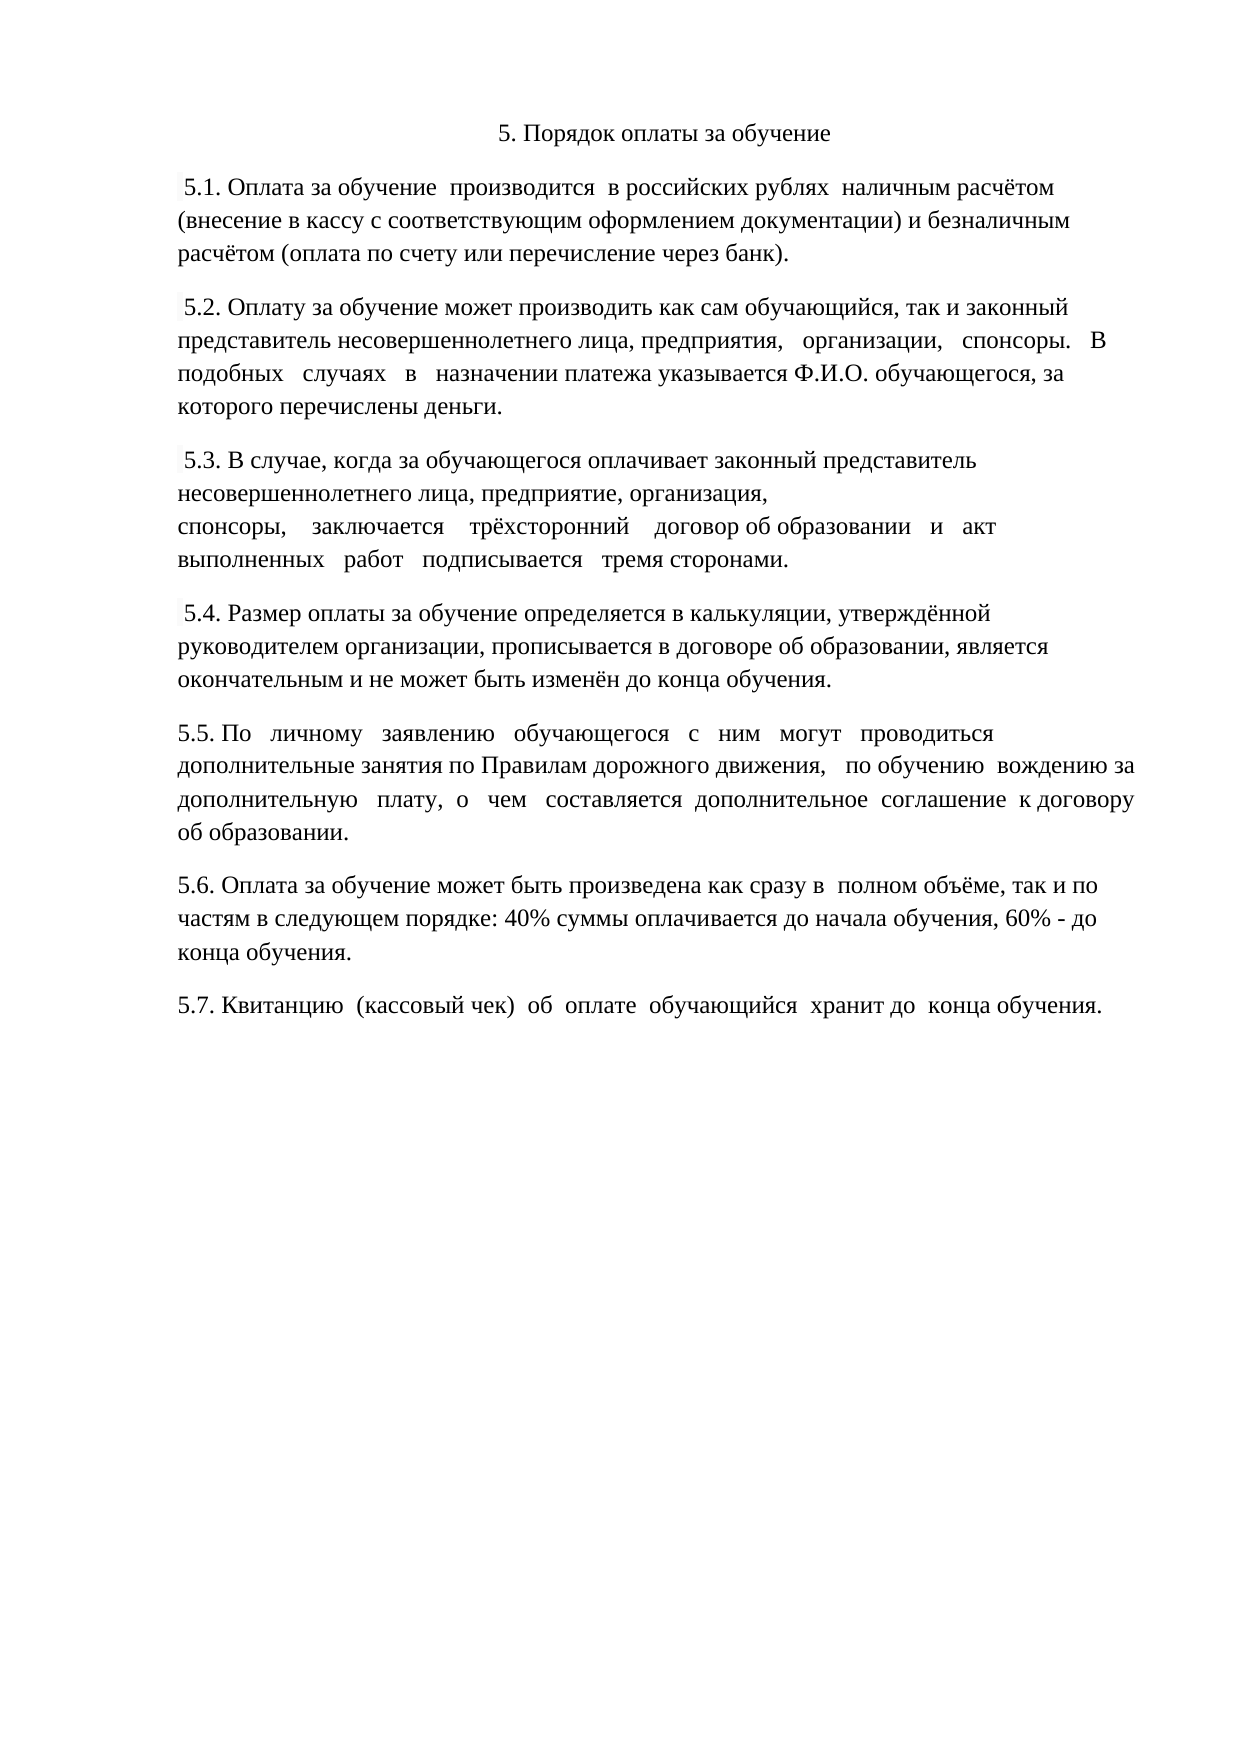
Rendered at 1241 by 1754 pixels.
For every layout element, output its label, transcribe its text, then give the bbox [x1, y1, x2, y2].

text 5.4. Размер оплаты за обучение определяется в калькуляции, утверждённой руководителем организации, прописывается в договоре об образовании, является окончательным и не может быть изменён до конца обучения. [177, 598, 1152, 692]
text 5.2. Оплату за обучение может производить как сам обучающийся, так и законный представитель несовершеннолетнего лица, предприятия, организации, спонсоры. В подобных случаях в назначении платежа указывается Ф.И.О. обучающегося, за которого перечислены деньги. [177, 292, 1152, 420]
text 5.6. Оплата за обучение может быть произведена как сразу в полном объёме, так и по частям в следующем порядке: 40% суммы оплачивается до начала обучения, 60% - до конца обучения. [177, 871, 1152, 965]
text 5.3. В случае, когда за обучающегося оплачивает законный представитель несовершеннолетнего лица, предприятие, организация, спонсоры, заключается трёхсторонний договор об образовании и акт выполненных работ подписывается тремя сторонами. [177, 445, 1152, 573]
text 5.5. По личному заявлению обучающегося с ним могут проводиться дополнительные занятия по Правилам дорожного движения, по обучению вождению за дополнительную плату, о чем составляется дополнительное соглашение к договору об образовании. [177, 718, 1152, 845]
text 5. Порядок оплаты за обучение [177, 118, 1152, 147]
text 5.1. Оплата за обучение производится в российских рублях наличным расчётом (внесение в кассу с соответствующим оформлением документации) и безналичным расчётом (оплата по счету или перечисление через банк). [177, 172, 1152, 267]
text 5.7. Квитанцию (кассовый чек) об оплате обучающийся хранит до конца обучения. [177, 990, 1152, 1019]
